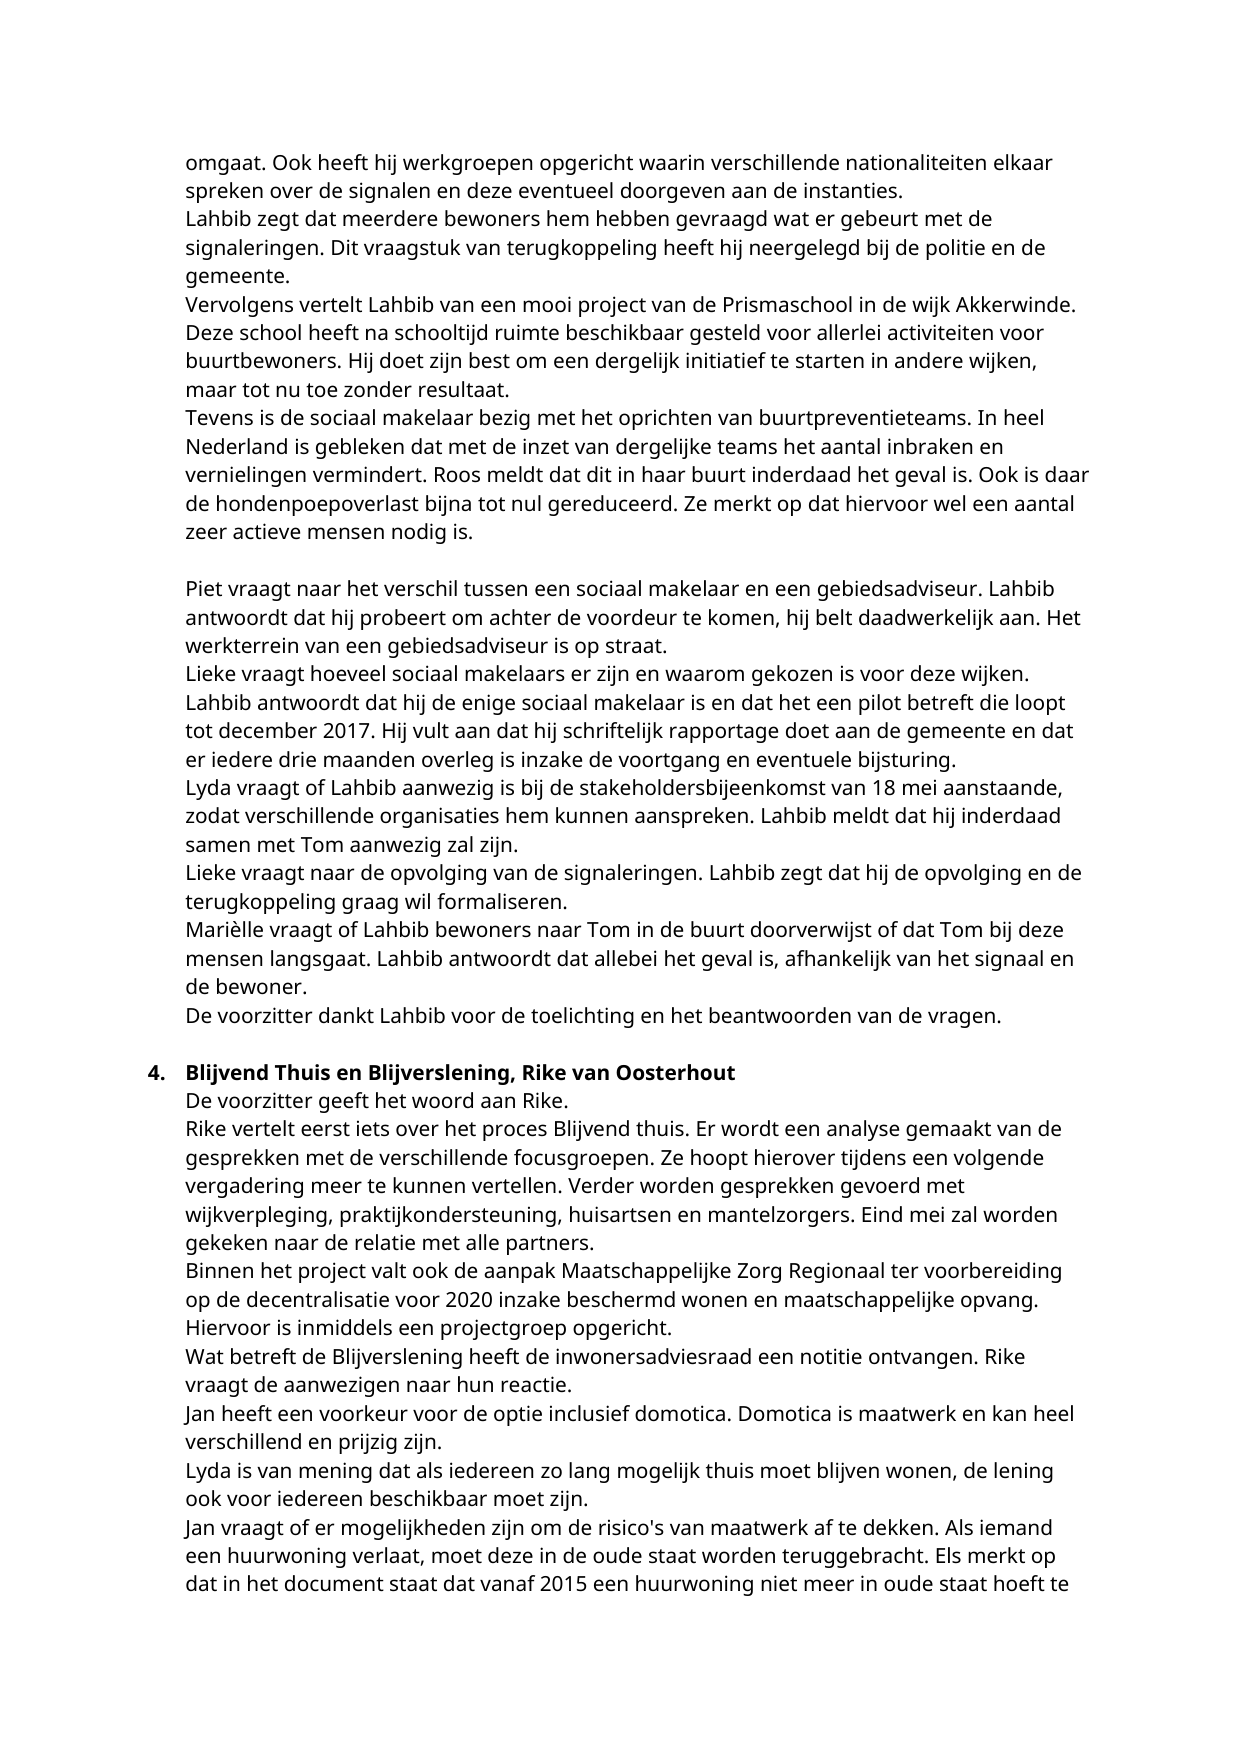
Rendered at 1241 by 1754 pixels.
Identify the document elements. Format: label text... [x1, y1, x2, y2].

list Lyda is van mening dat als iedereen zo lang mogelijk thuis moet blijven wonen, de lening ook voor iedereen beschikbaar moet zijn. [185, 1456, 1093, 1513]
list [185, 1513, 1093, 1598]
list Marièlle vraagt of Lahbib bewoners naar Tom in de buurt doorverwijst of dat Tom bij deze mensen langsgaat. Lahbib antwoordt dat allebei het geval is, afhankelijk van het signaal en de bewoner. [185, 915, 1093, 1001]
list Wat betreft de Blijverslening heeft de inwonersadviesraad een notitie ontvangen. Rike vraagt de aanwezigen naar hun reactie. [185, 1342, 1093, 1399]
list Blijvend Thuis en Blijverslening, Rike van Oosterhout [148, 1058, 1093, 1086]
list De voorzitter dankt Lahbib voor de toelichting en het beantwoorden van de vragen. [185, 1001, 1093, 1029]
list Binnen het project valt ook de aanpak Maatschappelijke Zorg Regionaal ter voorbereiding op de decentralisatie voor 2020 inzake beschermd wonen en maatschappelijke opvang. Hiervoor is inmiddels een projectgroep opgericht. [185, 1257, 1093, 1342]
list Lyda vraagt of Lahbib aanwezig is bij de stakeholdersbijeenkomst van 18 mei aanstaande, zodat verschillende organisaties hem kunnen aanspreken. Lahbib meldt dat hij inderdaad samen met Tom aanwezig zal zijn. [185, 773, 1093, 858]
list Lahbib zegt dat meerdere bewoners hem hebben gevraagd wat er gebeurt met de signaleringen. Dit vraagstuk van terugkoppeling heeft hij neergelegd bij de politie en de gemeente. [185, 204, 1093, 290]
list Vervolgens vertelt Lahbib van een mooi project van de Prismaschool in de wijk Akkerwinde. Deze school heeft na schooltijd ruimte beschikbaar gesteld voor allerlei activiteiten voor buurtbewoners. Hij doet zijn best om een dergelijk initiatief te starten in andere wijken, maar tot nu toe zonder resultaat. [185, 290, 1093, 403]
list Jan heeft een voorkeur voor de optie inclusief domotica. Domotica is maatwerk en kan heel verschillend en prijzig zijn. [185, 1399, 1093, 1456]
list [185, 148, 1093, 204]
list Lieke vraagt hoeveel sociaal makelaars er zijn en waarom gekozen is voor deze wijken. Lahbib antwoordt dat hij de enige sociaal makelaar is en dat het een pilot betreft die loopt tot december 2017. Hij vult aan dat hij schriftelijk rapportage doet aan de gemeente en dat er iedere drie maanden overleg is inzake de voortgang en eventuele bijsturing. [185, 659, 1093, 773]
list Rike vertelt eerst iets over het proces Blijvend thuis. Er wordt een analyse gemaakt van de gesprekken met de verschillende focusgroepen. Ze hoopt hierover tijdens een volgende vergadering meer te kunnen vertellen. Verder worden gesprekken gevoerd met wijkverpleging, praktijkondersteuning, huisartsen en mantelzorgers. Eind mei zal worden gekeken naar de relatie met alle partners. [185, 1114, 1093, 1257]
list Piet vraagt naar het verschil tussen een sociaal makelaar en een gebiedsadviseur. Lahbib antwoordt dat hij probeert om achter de voordeur te komen, hij belt daadwerkelijk aan. Het werkterrein van een gebiedsadviseur is op straat. [185, 574, 1093, 659]
list Lieke vraagt naar de opvolging van de signaleringen. Lahbib zegt dat hij de opvolging en de terugkoppeling graag wil formaliseren. [185, 858, 1093, 915]
list Tevens is de sociaal makelaar bezig met het oprichten van buurtpreventieteams. In heel Nederland is gebleken dat met de inzet van dergelijke teams het aantal inbraken en vernielingen vermindert. Roos meldt dat dit in haar buurt inderdaad het geval is. Ook is daar de hondenpoepoverlast bijna tot nul gereduceerd. Ze merkt op dat hiervoor wel een aantal zeer actieve mensen nodig is. [185, 403, 1093, 546]
list De voorzitter geeft het woord aan Rike. [185, 1086, 1093, 1114]
